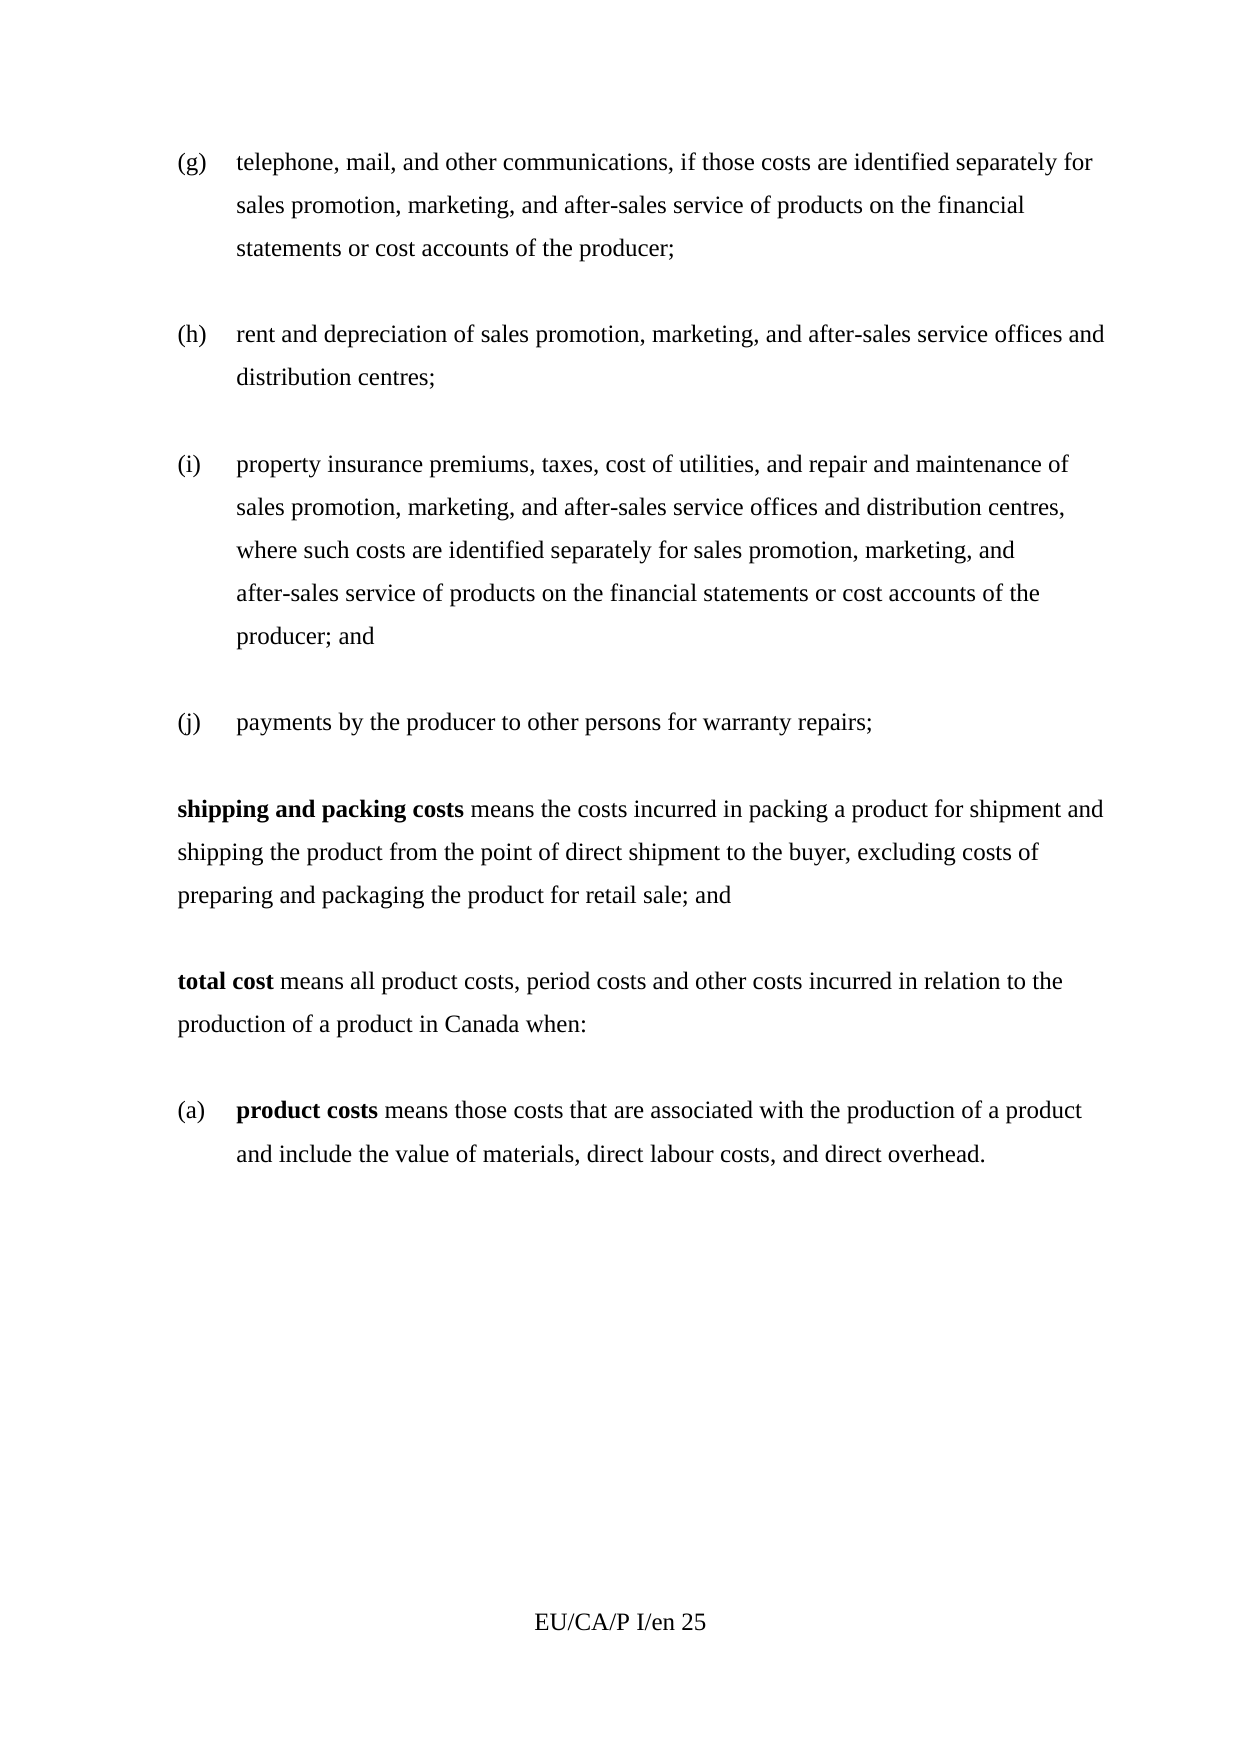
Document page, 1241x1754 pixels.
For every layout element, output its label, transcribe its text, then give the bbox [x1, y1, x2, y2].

text (j) payments by the producer to other persons for warranty repairs; [177, 707, 1122, 736]
text shipping and packing costs means the costs incurred in packing a product for shipment and shipping the product from the point of direct shipment to the buyer, excluding costs of preparing and packaging the product for retail sale; and [177, 794, 1122, 909]
text (h) rent and depreciation of sales promotion, marketing, and after-sales service offices and distribution centres; [177, 319, 1122, 391]
text total cost means all product costs, period costs and other costs incurred in relation to the production of a product in Canada when: [177, 966, 1122, 1038]
text (a) product costs means those costs that are associated with the production of a product and include the value of materials, direct labour costs, and direct overhead. [177, 1096, 1122, 1167]
text (i) property insurance premiums, taxes, cost of utilities, and repair and maintenance of sales promotion, marketing, and after-sales service offices and distribution centres, where such costs are identified separately for sales promotion, marketing, and after-sales service of products on the financial statements or cost accounts of the producer; and [177, 449, 1122, 650]
text (g) telephone, mail, and other communications, if those costs are identified separately for sales promotion, marketing, and after-sales service of products on the financial statements or cost accounts of the producer; [177, 147, 1122, 262]
